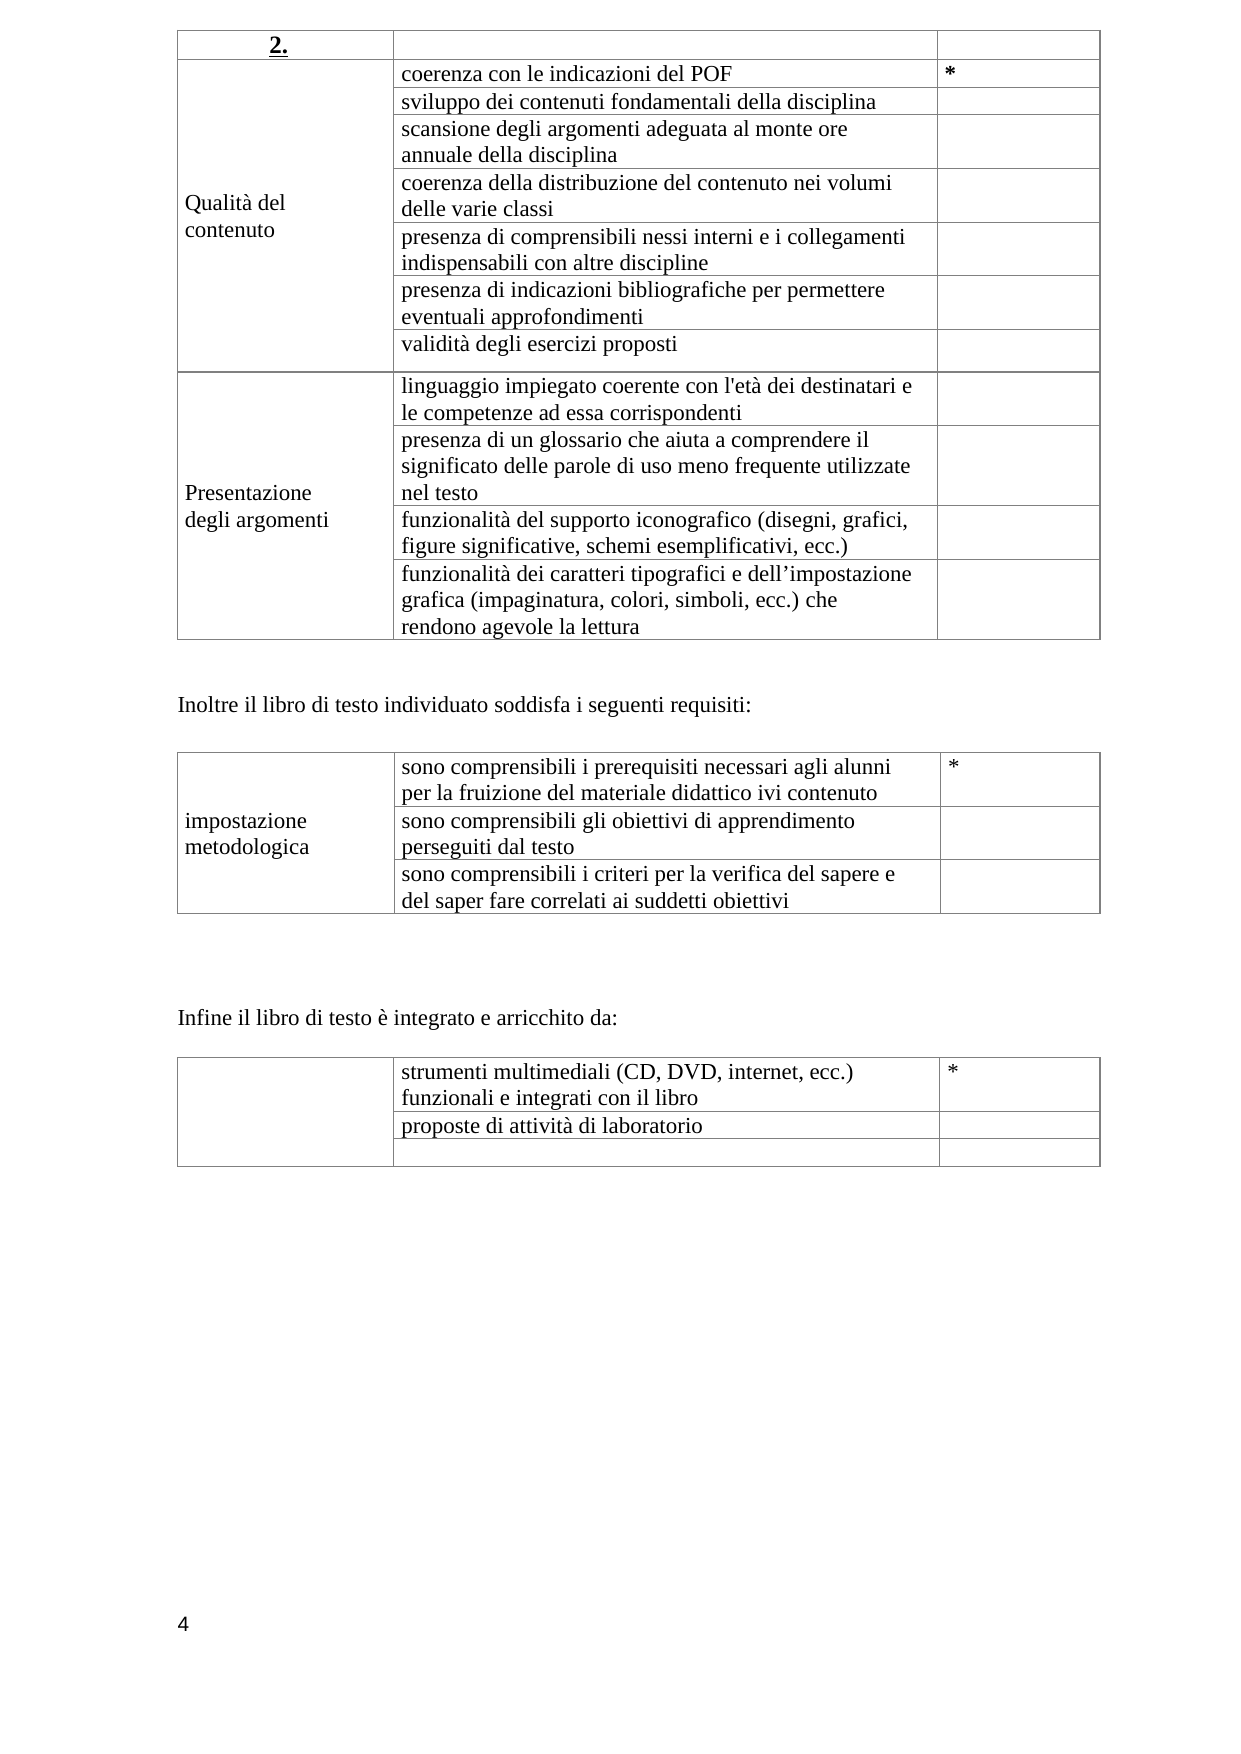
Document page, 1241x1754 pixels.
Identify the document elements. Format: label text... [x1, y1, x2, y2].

table_cell Presentazione degli argomenti [178, 373, 393, 639]
table_cell sono comprensibili i criteri per la verifica del sapere e del saper fare correlati ai suddetti obiettivi [395, 860, 940, 913]
table_cell presenza di indicazioni bibliografiche per permettere eventuali approfondimenti [394, 276, 937, 329]
table_cell Qualità del contenuto [178, 60, 393, 371]
table_cell coerenza della distribuzione del contenuto nei volumi delle varie classi [394, 169, 937, 222]
table_cell validità degli esercizi proposti [394, 330, 937, 371]
table_cell [938, 169, 1099, 222]
table_header * [941, 753, 1099, 806]
table_cell [938, 560, 1099, 639]
table_cell [940, 1112, 1099, 1138]
table_cell [938, 276, 1099, 329]
table_cell [938, 330, 1099, 371]
table_cell funzionalità dei caratteri tipografici e dell’impostazione grafica (impaginatura, colori, simboli, ecc.) che rendono agevole la lettura [394, 560, 937, 639]
table_cell [394, 1139, 939, 1166]
table_cell [941, 807, 1099, 859]
table_cell coerenza con le indicazioni del POF [394, 60, 937, 87]
table_cell sviluppo dei contenuti fondamentali della disciplina [394, 88, 937, 114]
table_header * [940, 1058, 1099, 1111]
table_cell presenza di comprensibili nessi interni e i collegamenti indispensabili con altre discipline [394, 223, 937, 275]
text Infine il libro di testo è integrato e arricchito da: [177, 1004, 1078, 1031]
table_header [394, 31, 937, 59]
table_cell [938, 373, 1099, 425]
table_header 2. [178, 31, 393, 59]
table_cell sono comprensibili gli obiettivi di apprendimento perseguiti dal testo [395, 807, 940, 859]
text Inoltre il libro di testo individuato soddisfa i seguenti requisiti: [177, 691, 1078, 718]
table_cell * [938, 60, 1099, 87]
table_cell linguaggio impiegato coerente con l'età dei destinatari e le competenze ad essa corrispondenti [394, 373, 937, 425]
table_cell [938, 115, 1099, 168]
table_header impostazione metodologica [178, 753, 394, 913]
table_cell [938, 88, 1099, 114]
table_cell [938, 506, 1099, 559]
table_header [938, 31, 1099, 59]
table_cell [941, 860, 1099, 913]
table_cell scansione degli argomenti adeguata al monte ore annuale della disciplina [394, 115, 937, 168]
table_cell proposte di attività di laboratorio [394, 1112, 939, 1138]
table_cell presenza di un glossario che aiuta a comprendere il significato delle parole di uso meno frequente utilizzate nel testo [394, 426, 937, 505]
table_cell [938, 426, 1099, 505]
table_cell funzionalità del supporto iconografico (disegni, grafici, figure significative, schemi esemplificativi, ecc.) [394, 506, 937, 559]
table_cell [938, 223, 1099, 275]
table_header sono comprensibili i prerequisiti necessari agli alunni per la fruizione del materiale didattico ivi contenuto [395, 753, 940, 806]
table_cell [940, 1139, 1099, 1166]
table_header [178, 1058, 393, 1166]
table_header strumenti multimediali (CD, DVD, internet, ecc.) funzionali e integrati con il libro [394, 1058, 939, 1111]
